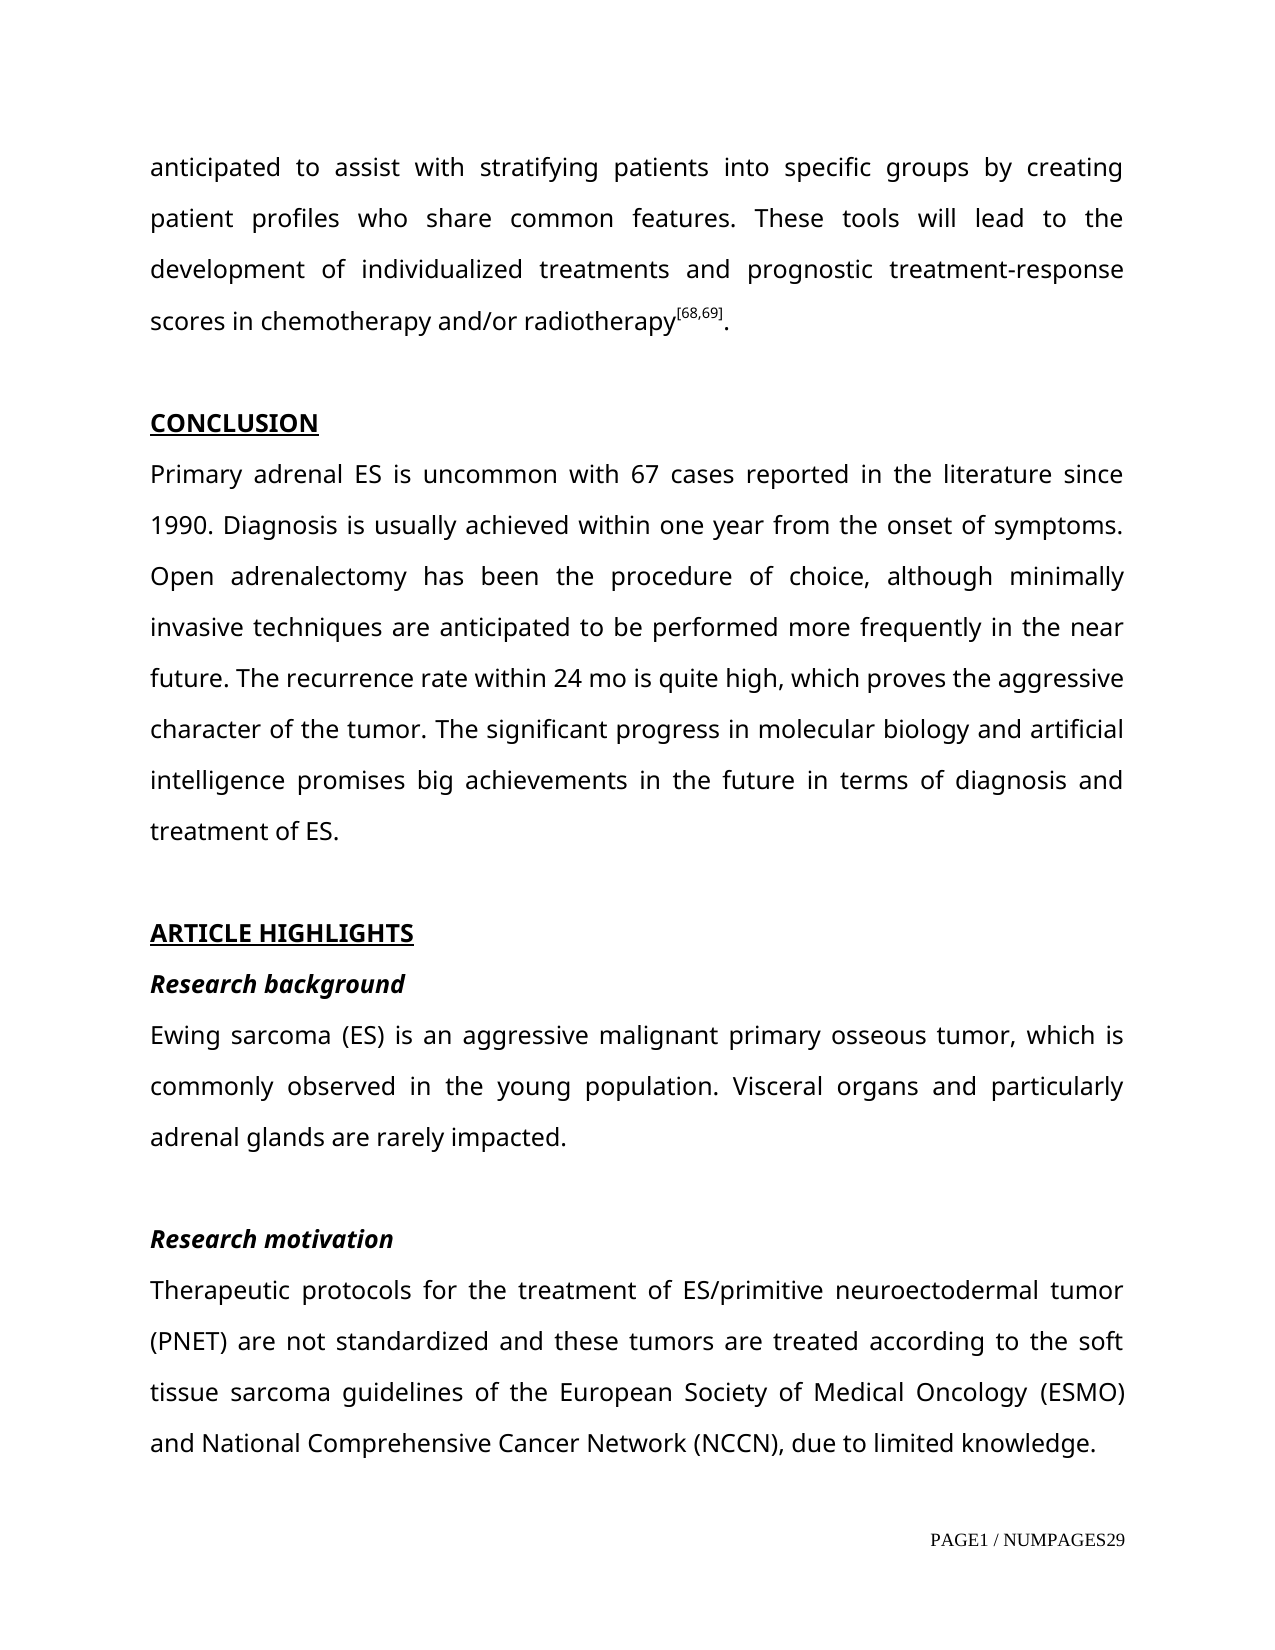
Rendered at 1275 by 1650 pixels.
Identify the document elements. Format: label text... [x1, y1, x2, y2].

text Research motivation [150, 1222, 1125, 1256]
text Research background [150, 967, 1125, 1001]
text ARTICLE HIGHLIGHTS [150, 916, 1125, 950]
text CONCLUSION [150, 405, 1125, 439]
text Primary adrenal ES is uncommon with 67 cases reported in the literature since 1990. Diagnosis is usually achieved within one year from the onset of symptoms. Open adrenalectomy has been the procedure of choice, although minimally invasive techniques are anticipated to be performed more frequently in the near future. The recurrence rate within 24 mo is quite high, which proves the aggressive character of the tumor. The significant progress in molecular biology and artificial intelligence promises big achievements in the future in terms of diagnosis and treatment of ES. [150, 456, 1125, 848]
text Ewing sarcoma (ES) is an aggressive malignant primary osseous tumor, which is commonly observed in the young population. Visceral organs and particularly adrenal glands are rarely impacted. [150, 1018, 1125, 1154]
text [150, 150, 1125, 337]
text Therapeutic protocols for the treatment of ES/primitive neuroectodermal tumor (PNET) are not standardized and these tumors are treated according to the soft tissue sarcoma guidelines of the European Society of Medical Oncology (ESMO) and National Comprehensive Cancer Network (NCCN), due to limited knowledge. [150, 1273, 1125, 1460]
